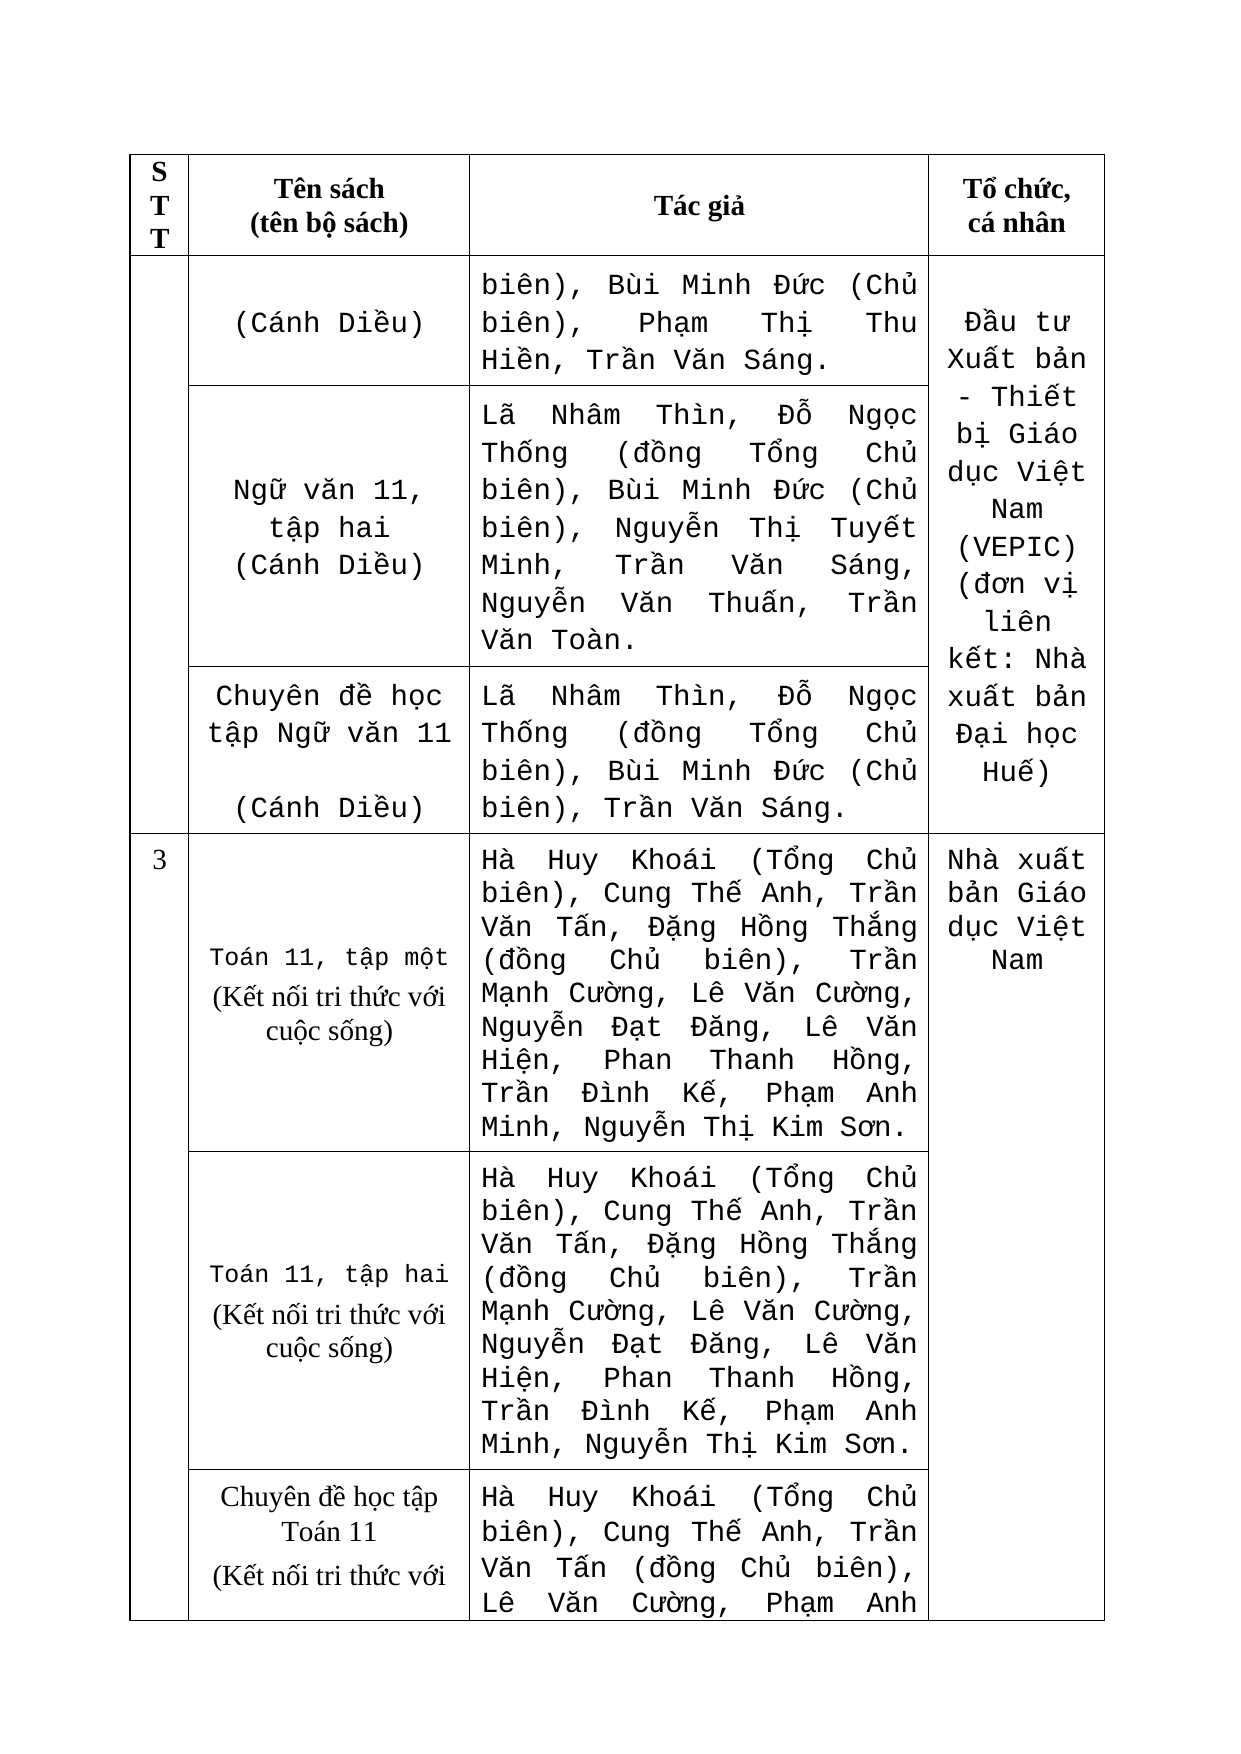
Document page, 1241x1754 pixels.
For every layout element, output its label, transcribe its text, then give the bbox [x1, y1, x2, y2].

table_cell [189, 1470, 469, 1620]
table_cell Lã Nhâm Thìn, Đỗ Ngọc Thống (đồng Tổng Chủ biên), Bùi Minh Đức (Chủ biên), Trần Văn Sáng. [470, 667, 928, 833]
table_header Tên sách (tên bộ sách) [189, 155, 469, 255]
table_cell Hà Huy Khoái (Tổng Chủ biên), Cung Thế Anh, Trần Văn Tấn, Đặng Hồng Thắng (đồng Chủ biên), Trần Mạnh Cường, Lê Văn Cường, Nguyễn Đạt Đăng, Lê Văn Hiện, Phan Thanh Hồng, Trần Đình Kế, Phạm Anh Minh, Nguyễn Thị Kim Sơn. [470, 1152, 928, 1469]
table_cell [929, 256, 1104, 833]
table_cell Nhà xuất bản Giáo dục Việt Nam [929, 834, 1104, 1620]
table_header Tổ chức, cá nhân [929, 155, 1104, 255]
table_cell Chuyên đề học tập Ngữ văn 11 (Cánh Diều) [189, 667, 469, 833]
table_cell Hà Huy Khoái (Tổng Chủ biên), Cung Thế Anh, Trần Văn Tấn, Đặng Hồng Thắng (đồng Chủ biên), Trần Mạnh Cường, Lê Văn Cường, Nguyễn Đạt Đăng, Lê Văn Hiện, Phan Thanh Hồng, Trần Đình Kế, Phạm Anh Minh, Nguyễn Thị Kim Sơn. [470, 834, 928, 1151]
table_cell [470, 1470, 928, 1620]
table_header Tác giả [470, 155, 928, 255]
table_cell 2 [131, 256, 188, 833]
table_cell 3 [131, 834, 188, 1620]
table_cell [470, 256, 928, 385]
table_cell Toán 11, tập một (Kết nối tri thức với cuộc sống) [189, 834, 469, 1151]
table_cell Toán 11, tập hai (Kết nối tri thức với cuộc sống) [189, 1152, 469, 1469]
table_header S TT [131, 155, 188, 255]
table_cell Ngữ văn 11, tập hai (Cánh Diều) [189, 386, 469, 666]
table_cell Lã Nhâm Thìn, Đỗ Ngọc Thống (đồng Tổng Chủ biên), Bùi Minh Đức (Chủ biên), Nguyễn Thị Tuyết Minh, Trần Văn Sáng, Nguyễn Văn Thuấn, Trần Văn Toàn. [470, 386, 928, 666]
table_cell Ngữ văn 11, tập một (Cánh Diều) [189, 256, 469, 385]
